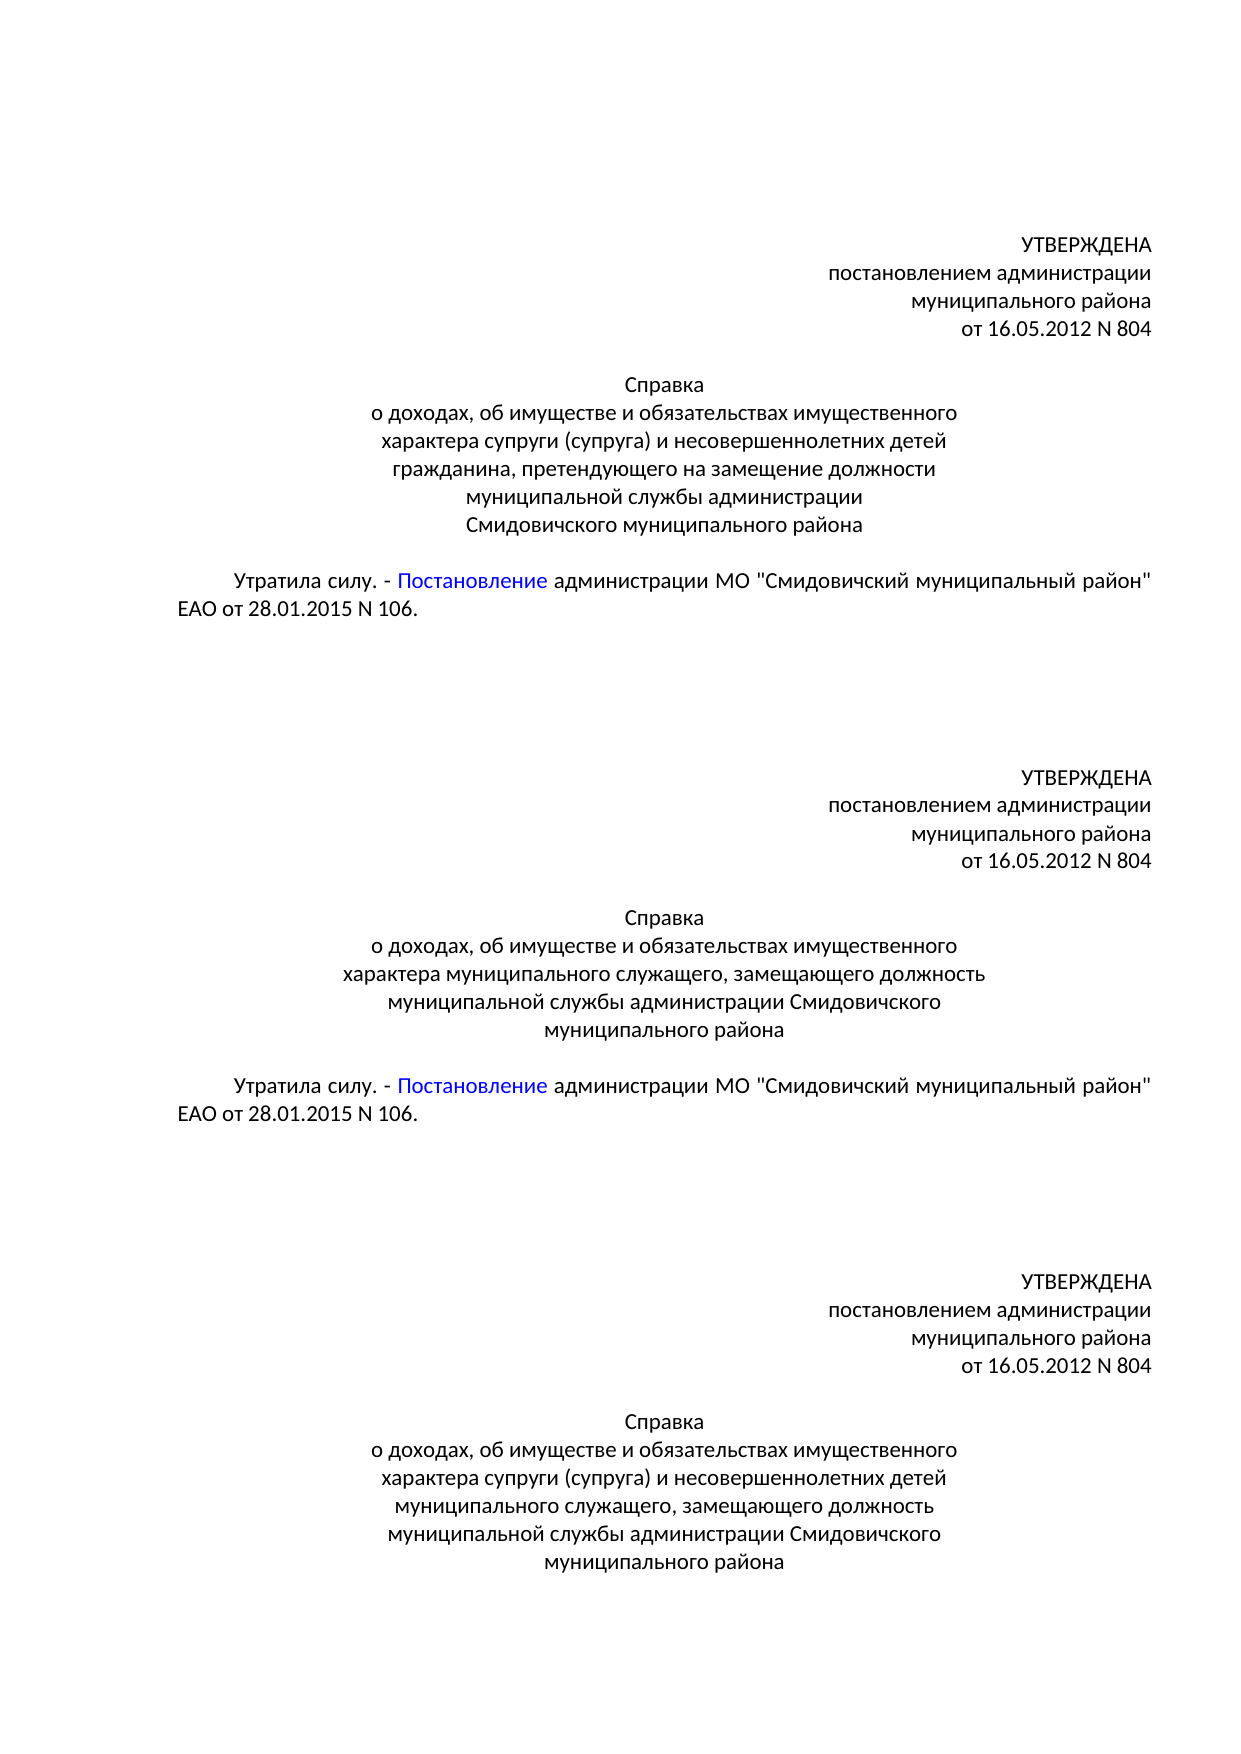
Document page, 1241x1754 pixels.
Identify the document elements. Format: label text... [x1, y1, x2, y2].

text о доходах, об имуществе и обязательствах имущественного [177, 1435, 1152, 1463]
text от 16.05.2012 N 804 [177, 314, 1152, 342]
text Утратила силу. - Постановление администрации МО "Смидовичский муниципальный район" ЕАО от 28.01.2015 N 106. [177, 1071, 1152, 1127]
text муниципального района [177, 1547, 1152, 1575]
text УТВЕРЖДЕНА [177, 1267, 1152, 1295]
text муниципального служащего, замещающего должность [177, 1491, 1152, 1519]
text Утратила силу. - Постановление администрации МО "Смидовичский муниципальный район" ЕАО от 28.01.2015 N 106. [177, 566, 1152, 622]
text муниципального района [177, 286, 1152, 314]
text характера супруги (супруга) и несовершеннолетних детей [177, 426, 1152, 454]
text о доходах, об имуществе и обязательствах имущественного [177, 398, 1152, 426]
text постановлением администрации [177, 1295, 1152, 1323]
text муниципального района [177, 819, 1152, 847]
text о доходах, об имуществе и обязательствах имущественного [177, 931, 1152, 959]
text постановлением администрации [177, 258, 1152, 286]
text Справка [177, 1407, 1152, 1435]
text муниципального района [177, 1015, 1152, 1043]
text муниципального района [177, 1323, 1152, 1351]
text от 16.05.2012 N 804 [177, 1351, 1152, 1379]
text Смидовичского муниципального района [177, 510, 1152, 538]
text УТВЕРЖДЕНА [177, 763, 1152, 791]
text характера супруги (супруга) и несовершеннолетних детей [177, 1463, 1152, 1491]
text муниципальной службы администрации Смидовичского [177, 987, 1152, 1015]
text характера муниципального служащего, замещающего должность [177, 959, 1152, 987]
text от 16.05.2012 N 804 [177, 847, 1152, 875]
text Справка [177, 370, 1152, 398]
text гражданина, претендующего на замещение должности [177, 454, 1152, 482]
text муниципальной службы администрации [177, 482, 1152, 510]
text муниципальной службы администрации Смидовичского [177, 1519, 1152, 1547]
text постановлением администрации [177, 791, 1152, 819]
text Справка [177, 903, 1152, 931]
text УТВЕРЖДЕНА [177, 230, 1152, 258]
